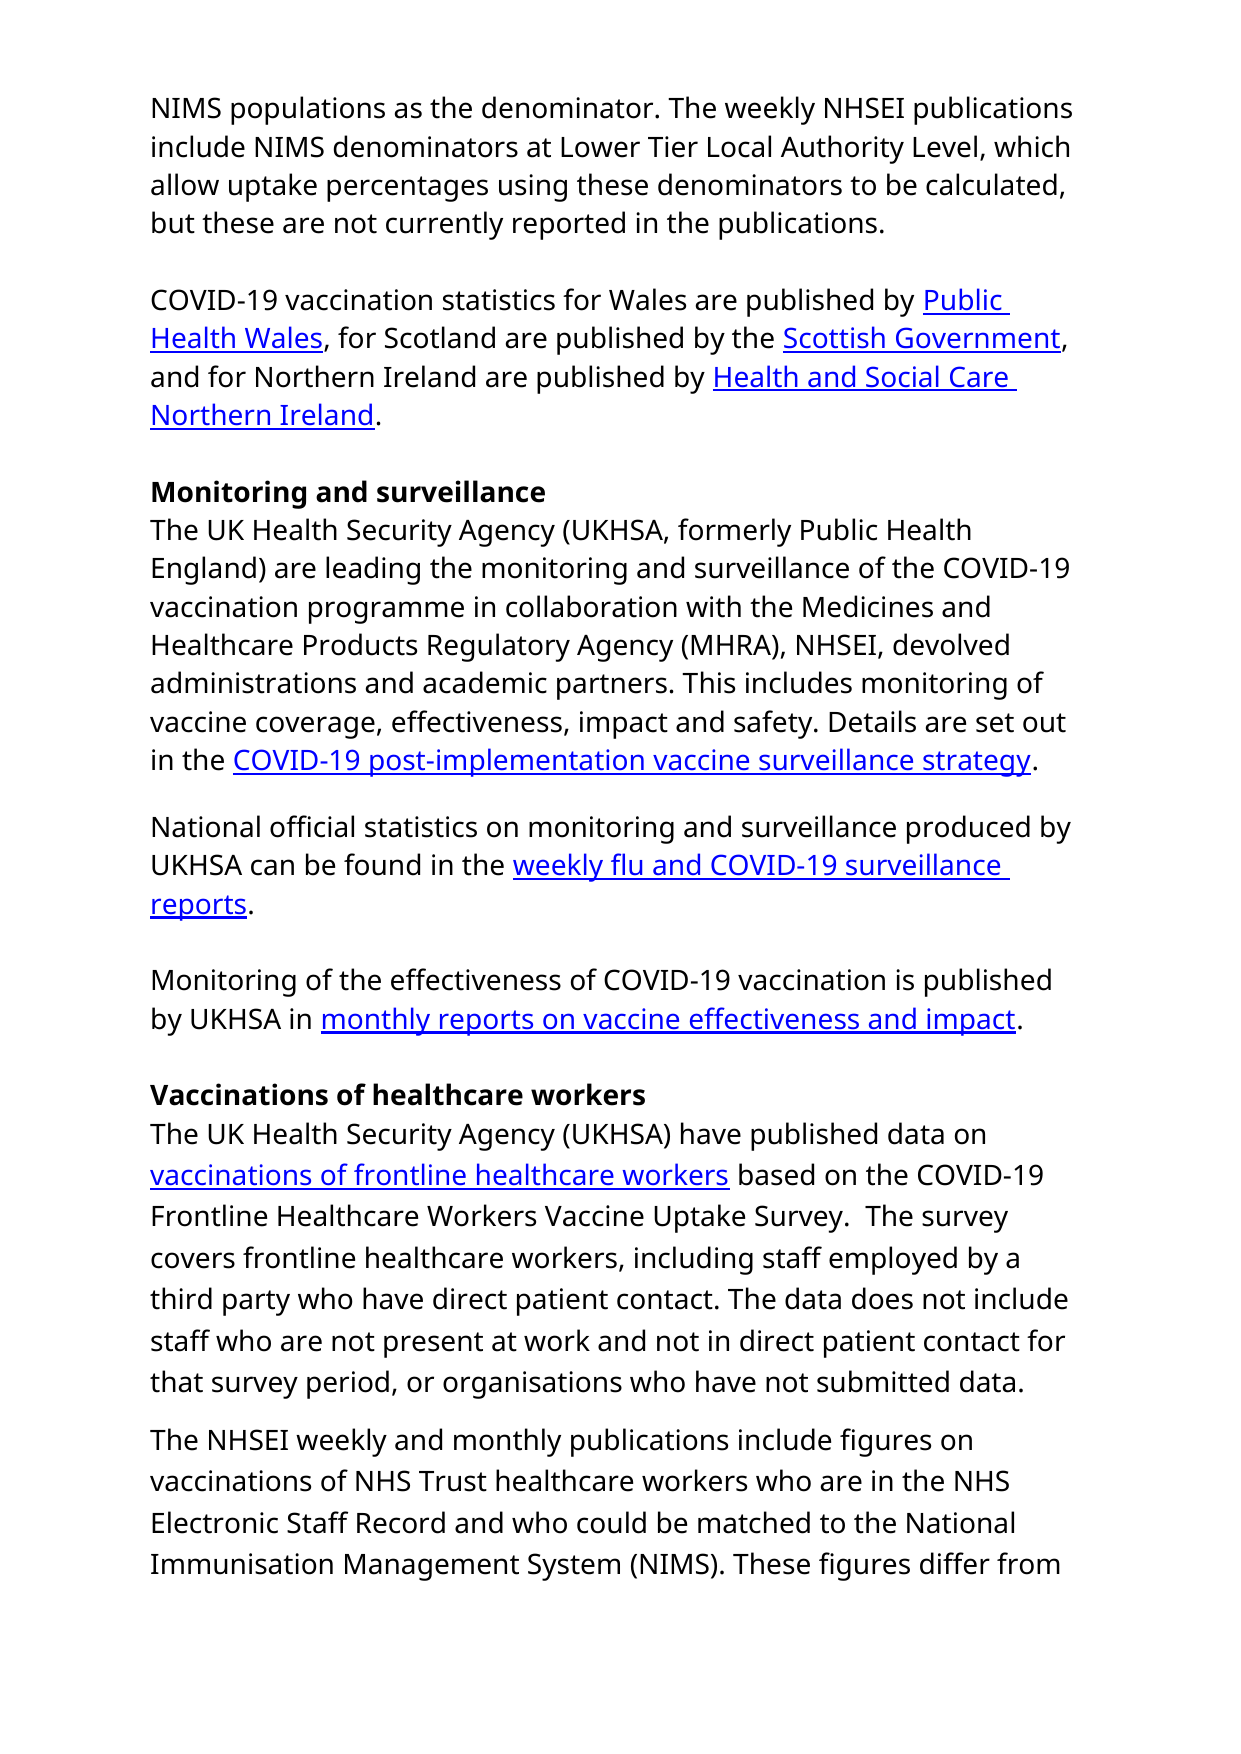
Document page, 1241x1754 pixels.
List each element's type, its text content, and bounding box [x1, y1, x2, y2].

text The UK Health Security Agency (UKHSA) have published data on vaccinations of frontline healthcare workers based on the COVID-19 Frontline Healthcare Workers Vaccine Uptake Survey. The survey covers frontline healthcare workers, including staff employed by a third party who have direct patient contact. The data does not include staff who are not present at work and not in direct patient contact for that survey period, or organisations who have not submitted data. [150, 1114, 1090, 1401]
text Vaccinations of healthcare workers [150, 1076, 1090, 1114]
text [150, 89, 1090, 242]
text COVID-19 vaccination statistics for Wales are published by Public Health Wales, for Scotland are published by the Scottish Government, and for Northern Ireland are published by Health and Social Care Northern Ireland. [150, 280, 1090, 434]
text Monitoring and surveillance [150, 472, 1090, 510]
text National official statistics on monitoring and surveillance produced by UKHSA can be found in the weekly flu and COVID-19 surveillance reports. [150, 807, 1090, 922]
text The UK Health Security Agency (UKHSA, formerly Public Health England) are leading the monitoring and surveillance of the COVID-19 vaccination programme in collaboration with the Medicines and Healthcare Products Regulatory Agency (MHRA), NHSEI, devolved administrations and academic partners. This includes monitoring of vaccine coverage, effectiveness, impact and safety. Details are set out in the COVID-19 post-implementation vaccine surveillance strategy. [150, 510, 1090, 779]
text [150, 1420, 1090, 1583]
text Monitoring of the effectiveness of COVID-19 vaccination is published by UKHSA in monthly reports on vaccine effectiveness and impact. [150, 961, 1090, 1037]
